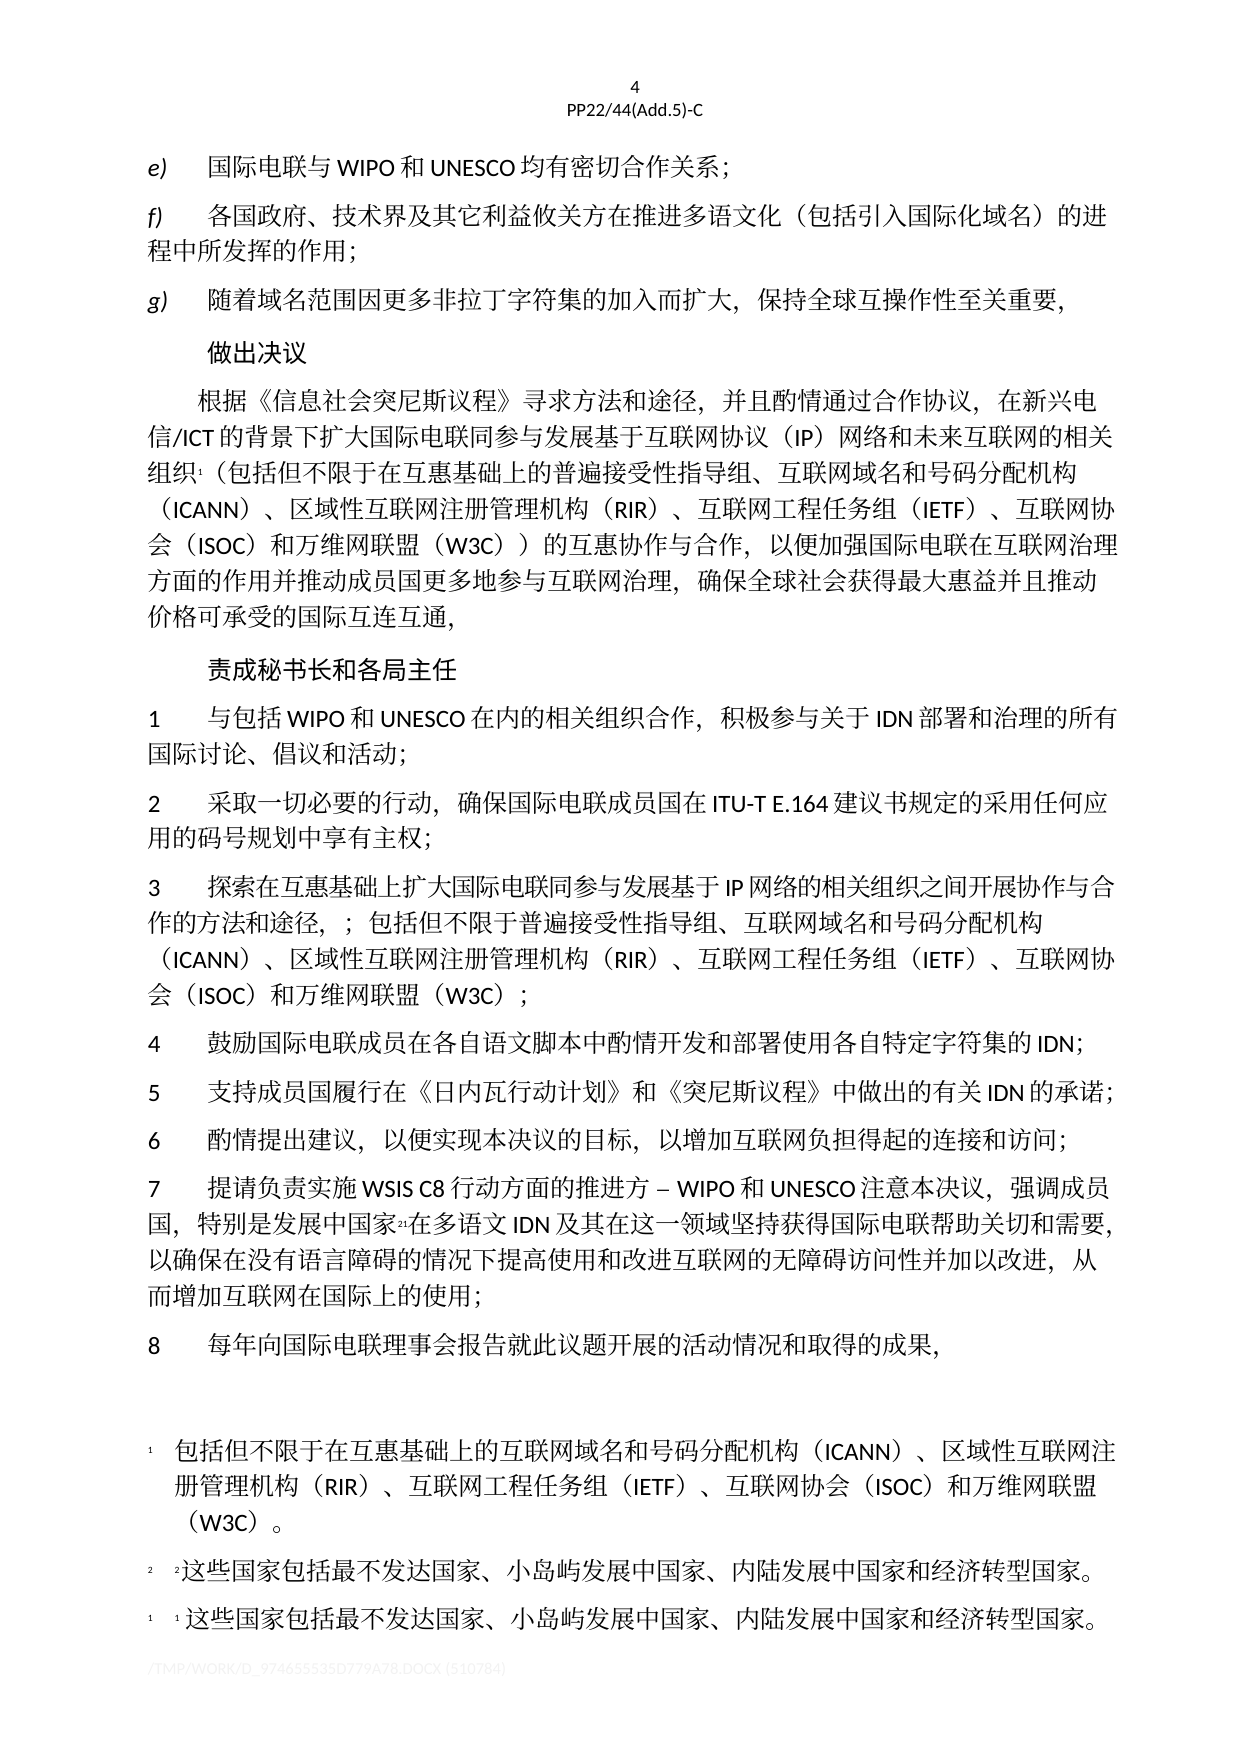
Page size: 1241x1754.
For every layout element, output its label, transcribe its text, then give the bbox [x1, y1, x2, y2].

text f) 各国政府、技术界及其它利益攸关方在推进多语文化（包括引入国际化域名）的进程中所发挥的作用； [148, 196, 1122, 268]
text 6 酌情提出建议，以便实现本决议的目标； [148, 1121, 1122, 1157]
text 责成秘书长和各局主任 [207, 650, 1122, 686]
text 3 探索扩大国际电联同参与发展基于IP网络的相关组织之间开展协作与合作的方法和途径 [148, 868, 1122, 1011]
text 2 采取一切必要的行动，确保国际电联成员国在ITU-T E.164建议书规定的采用任何应用的码号规划中享有主权； [148, 783, 1122, 855]
text 7 提请负责实施WSIS C8行动方面的推进方 – WIPO和UNESCO注意本决议，强调成员国，特别是发展中国家在多语文IDN及其在这一领域坚持获得国际电联帮助关切和需要，以确保在没有语言障碍的情况下互联网，从而增加互联网在国际上的使用； [148, 1169, 1122, 1313]
text 做出决议 [207, 333, 1122, 369]
text 5 支持成员国履行在《日内瓦行动计划》和《突尼斯议程》中做出的有关IDN的承诺； [148, 1072, 1122, 1108]
text 1 与包括WIPO和UNESCO在内的相关组织合作，积极参与关于IDN部署和治理的所有国际讨论、倡议和活动； [148, 699, 1122, 771]
text 根据《信息社会突尼斯议程》寻求方法和途径，并且酌情通过合作协议，在新兴电信/ICT的背景下扩大国际电联同参与发展基于互联网协议（IP）网络和互联网的相关组织的互惠协作与合作，推动成员国更多地参与互联网治理，确保全球社会获得最大惠益并且推动价格可承受的国际互连互通， [148, 382, 1122, 633]
text g) 随着域名范围因更多非拉丁字符集的加入而扩大，保持全球互操作性至关重要， [148, 281, 1122, 316]
text 4 鼓励国际电联成员在各自语文脚本中酌情开发和部署使用各自特定字符集的IDN； [148, 1024, 1122, 1060]
text 8 每年向国际电联理事会报告就此议题开展的活动情况和取得的成果， [148, 1325, 1122, 1361]
text e) 国际电联与WIPO和UNESCO均有密切合作关系； [148, 148, 1122, 184]
